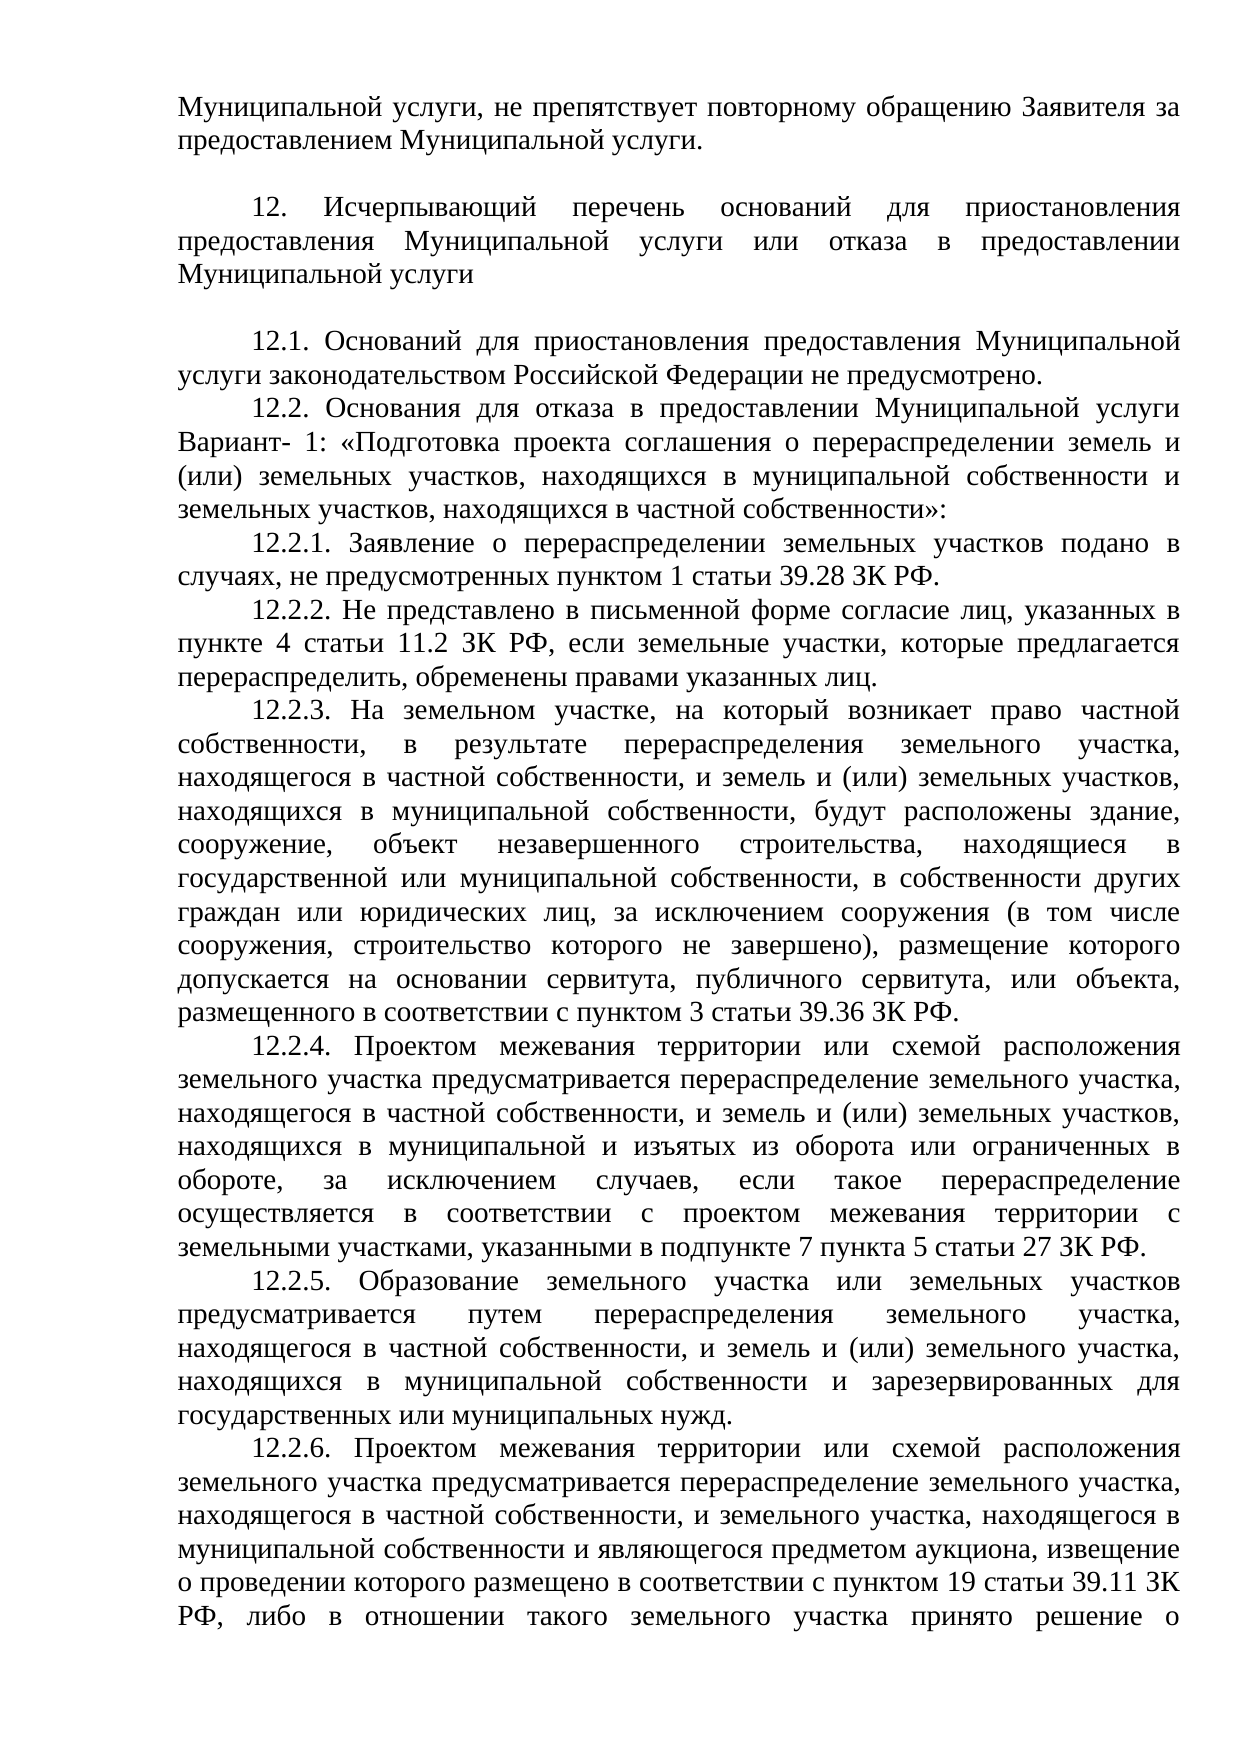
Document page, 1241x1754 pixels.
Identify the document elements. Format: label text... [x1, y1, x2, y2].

text 12.2. Основания для отказа в предоставлении Муниципальной услуги Вариант- 1: «Подготовка проекта соглашения о перераспределении земель и (или) земельных участков, находящихся в муниципальной собственности и земельных участков, находящихся в частной собственности»: [177, 391, 1181, 525]
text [177, 1430, 1181, 1632]
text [177, 89, 1181, 156]
text 12. Исчерпывающий перечень оснований для приостановления предоставления Муниципальной услуги или отказа в предоставлении Муниципальной услуги [177, 189, 1181, 290]
text 12.2.5. Образование земельного участка или земельных участков предусматривается путем перераспределения земельного участка, находящегося в частной собственности, и земель и (или) земельного участка, находящихся в муниципальной собственности и зарезервированных для государственных или муниципальных нужд. [177, 1263, 1181, 1430]
text 12.2.1. Заявление о перераспределении земельных участков подано в случаях, не предусмотренных пунктом 1 статьи 39.28 ЗК РФ. [177, 525, 1181, 592]
text 12.1. Оснований для приостановления предоставления Муниципальной услуги законодательством Российской Федерации не предусмотрено. [177, 323, 1181, 391]
text 12.2.4. Проектом межевания территории или схемой расположения земельного участка предусматривается перераспределение земельного участка, находящегося в частной собственности, и земель и (или) земельных участков, находящихся в муниципальной и изъятых из оборота или ограниченных в обороте, за исключением случаев, если такое перераспределение осуществляется в соответствии с проектом межевания территории с земельными участками, указанными в подпункте 7 пункта 5 статьи 27 ЗК РФ. [177, 1028, 1181, 1263]
text 12.2.2. Не представлено в письменной форме согласие лиц, указанных в пункте 4 статьи 11.2 ЗК РФ, если земельные участки, которые предлагается перераспределить, обременены правами указанных лиц. [177, 592, 1181, 692]
text 12.2.3. На земельном участке, на который возникает право частной собственности, в результате перераспределения земельного участка, находящегося в частной собственности, и земель и (или) земельных участков, находящихся в муниципальной собственности, будут расположены здание, сооружение, объект незавершенного строительства, находящиеся в государственной или муниципальной собственности, в собственности других граждан или юридических лиц, за исключением сооружения (в том числе сооружения, строительство которого не завершено), размещение которого допускается на основании сервитута, публичного сервитута, или объекта, размещенного в соответствии с пунктом 3 статьи 39.36 ЗК РФ. [177, 692, 1181, 1028]
